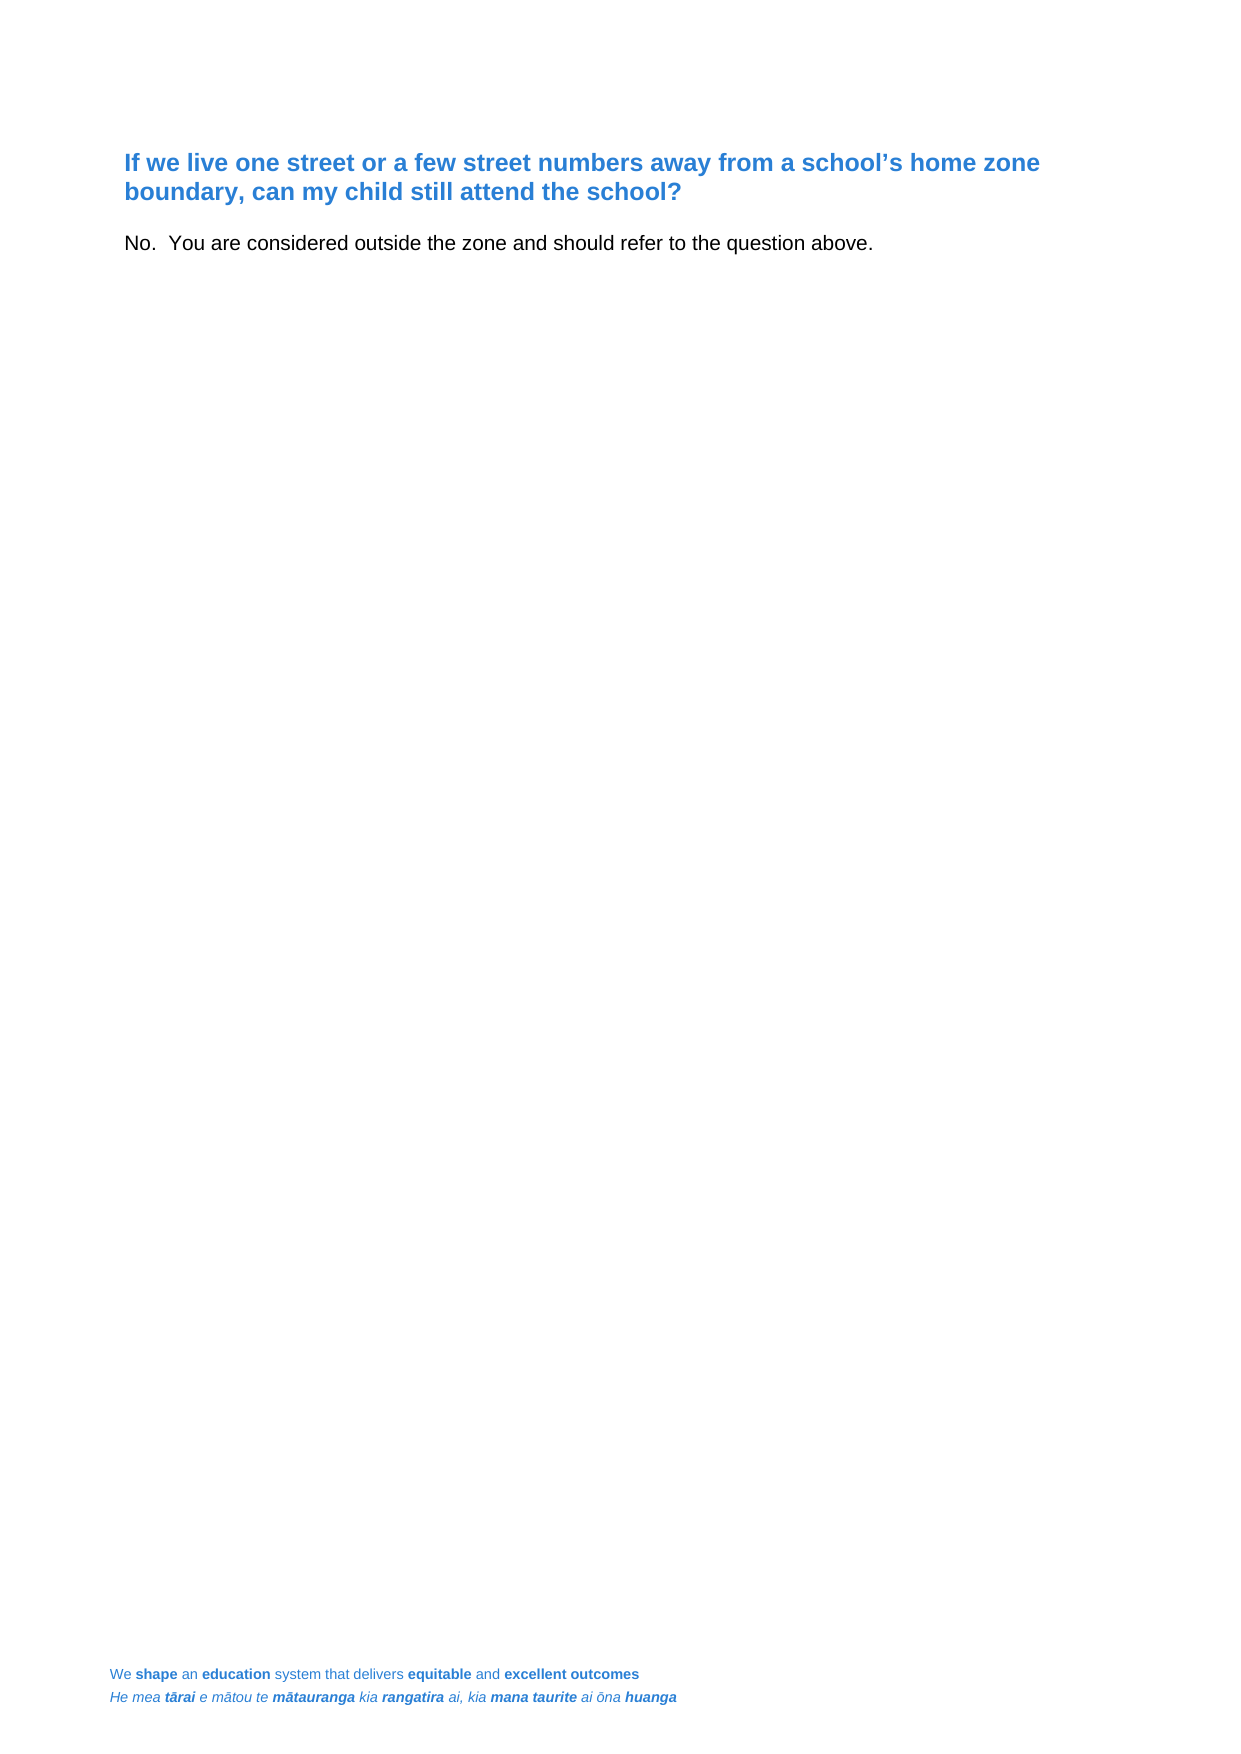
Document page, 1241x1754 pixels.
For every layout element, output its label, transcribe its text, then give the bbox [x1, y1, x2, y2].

text No. You are considered outside the zone and should refer to the question above. [124, 230, 1107, 255]
text If we live one street or a few street numbers away from a school’s home zone boundary, can my child still attend the school? [124, 148, 1107, 205]
